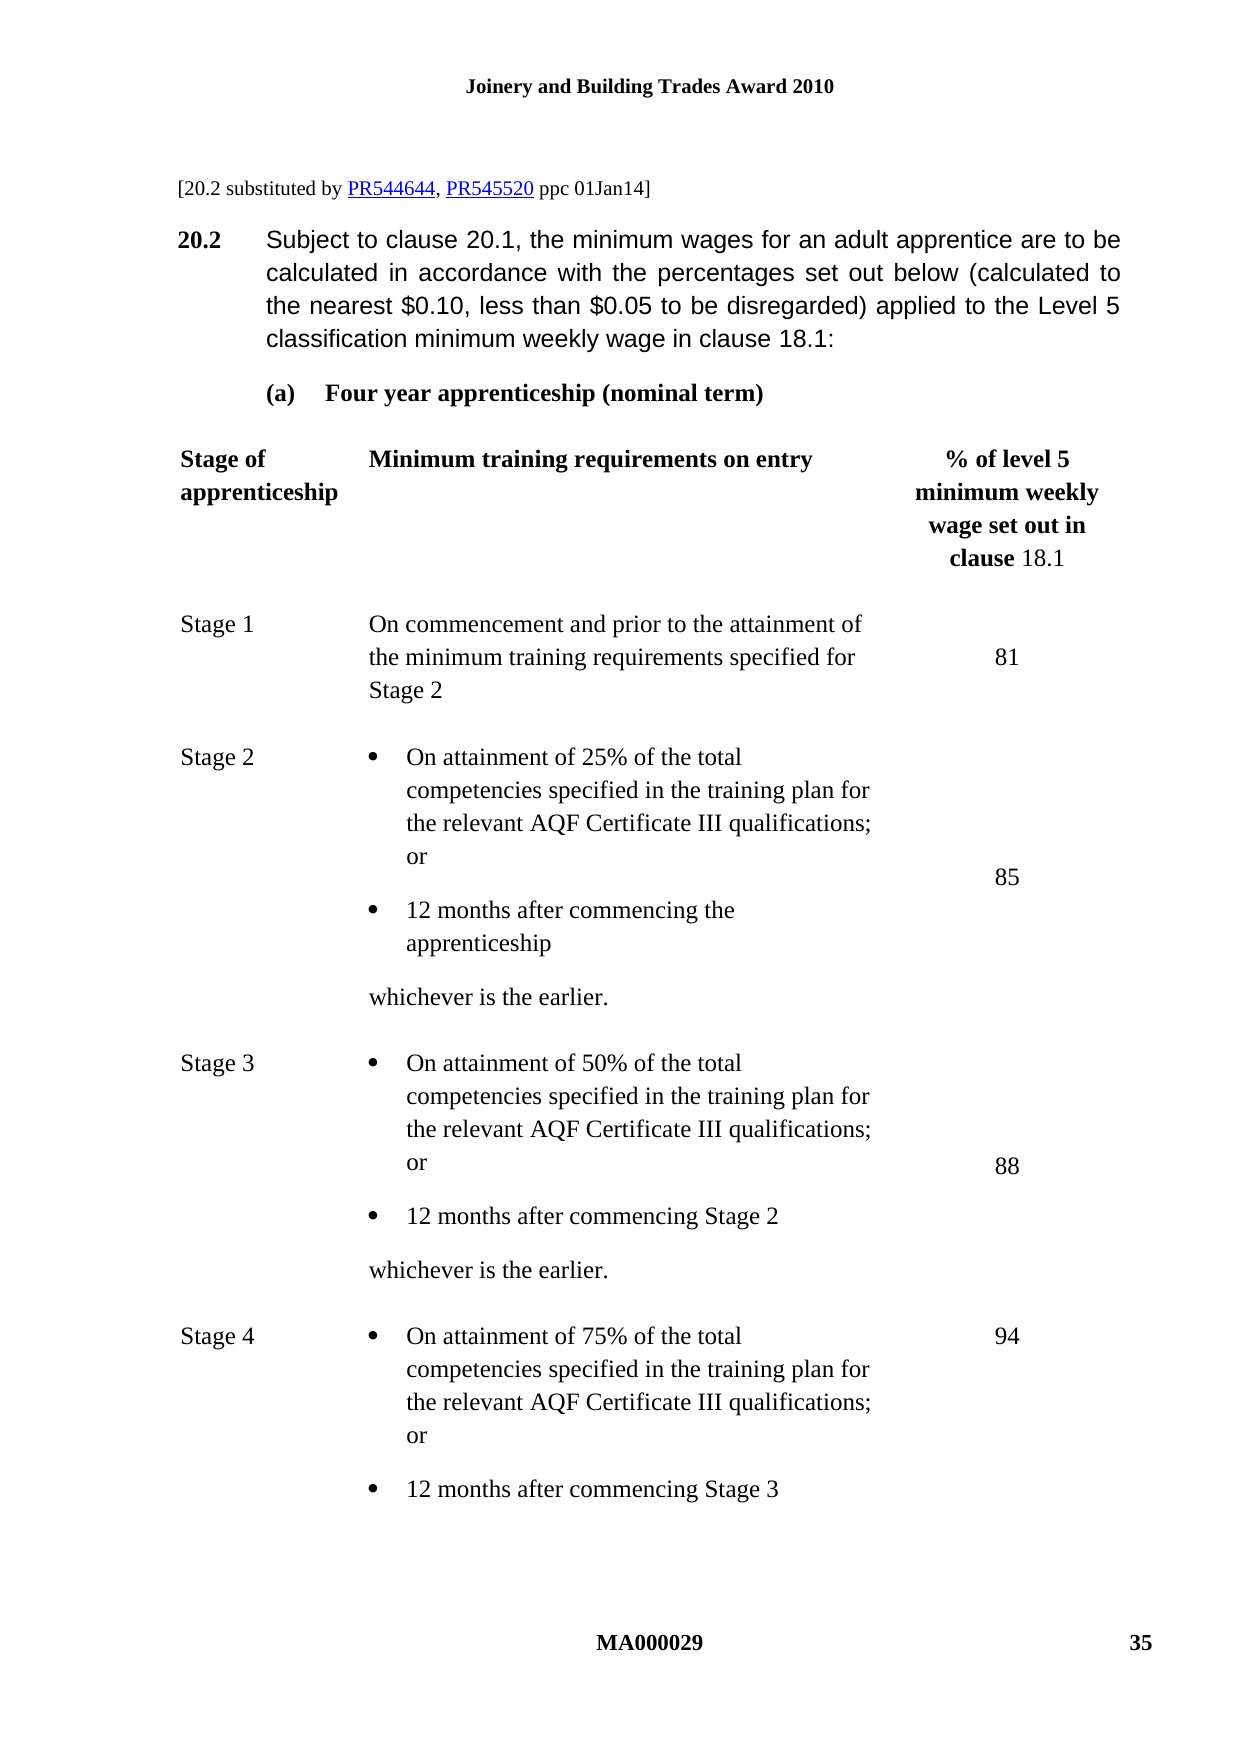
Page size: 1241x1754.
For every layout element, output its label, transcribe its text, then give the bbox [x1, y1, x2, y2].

table_cell On attainment of 25% of the total competencies specified in the training plan for the relevant AQF Certificate III qualifications; or 12 months after commencing the apprenticeship whichever is the earlier. [357, 729, 889, 1035]
table_cell 81 [889, 597, 1125, 729]
table_cell 88 [889, 1035, 1125, 1308]
table_cell Stage 2 [177, 729, 357, 1035]
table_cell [357, 1309, 889, 1528]
text [20.2 substituted by PR544644, PR545520 ppc 01Jan14] [177, 176, 1122, 200]
table_cell Stage 4 [177, 1309, 357, 1528]
table_cell On commencement and prior to the attainment of the minimum training requirements specified for Stage 2 [357, 597, 889, 729]
table_header Minimum training requirements on entry [357, 431, 889, 597]
table_cell 94 [889, 1309, 1125, 1528]
table_cell Stage 3 [177, 1035, 357, 1308]
table_cell On attainment of 50% of the total competencies specified in the training plan for the relevant AQF Certificate III qualifications; or 12 months after commencing Stage 2 whichever is the earlier. [357, 1035, 889, 1308]
text Subject to clause 20.1, the minimum wages for an adult apprentice are to be calculated in accordance with the percentages set out below (calculated to the nearest $0.10, less than $0.05 to be disregarded) applied to the Level 5 classification minimum weekly wage in clause 18.1: [177, 224, 1122, 352]
table_header % of level 5 minimum weekly wage set out in clause 18.1 [889, 431, 1125, 597]
text Four year apprenticeship (nominal term) [266, 378, 1122, 406]
table_header Stage of apprenticeship [177, 431, 357, 597]
table_cell 85 [889, 729, 1125, 1035]
table_cell Stage 1 [177, 597, 357, 729]
